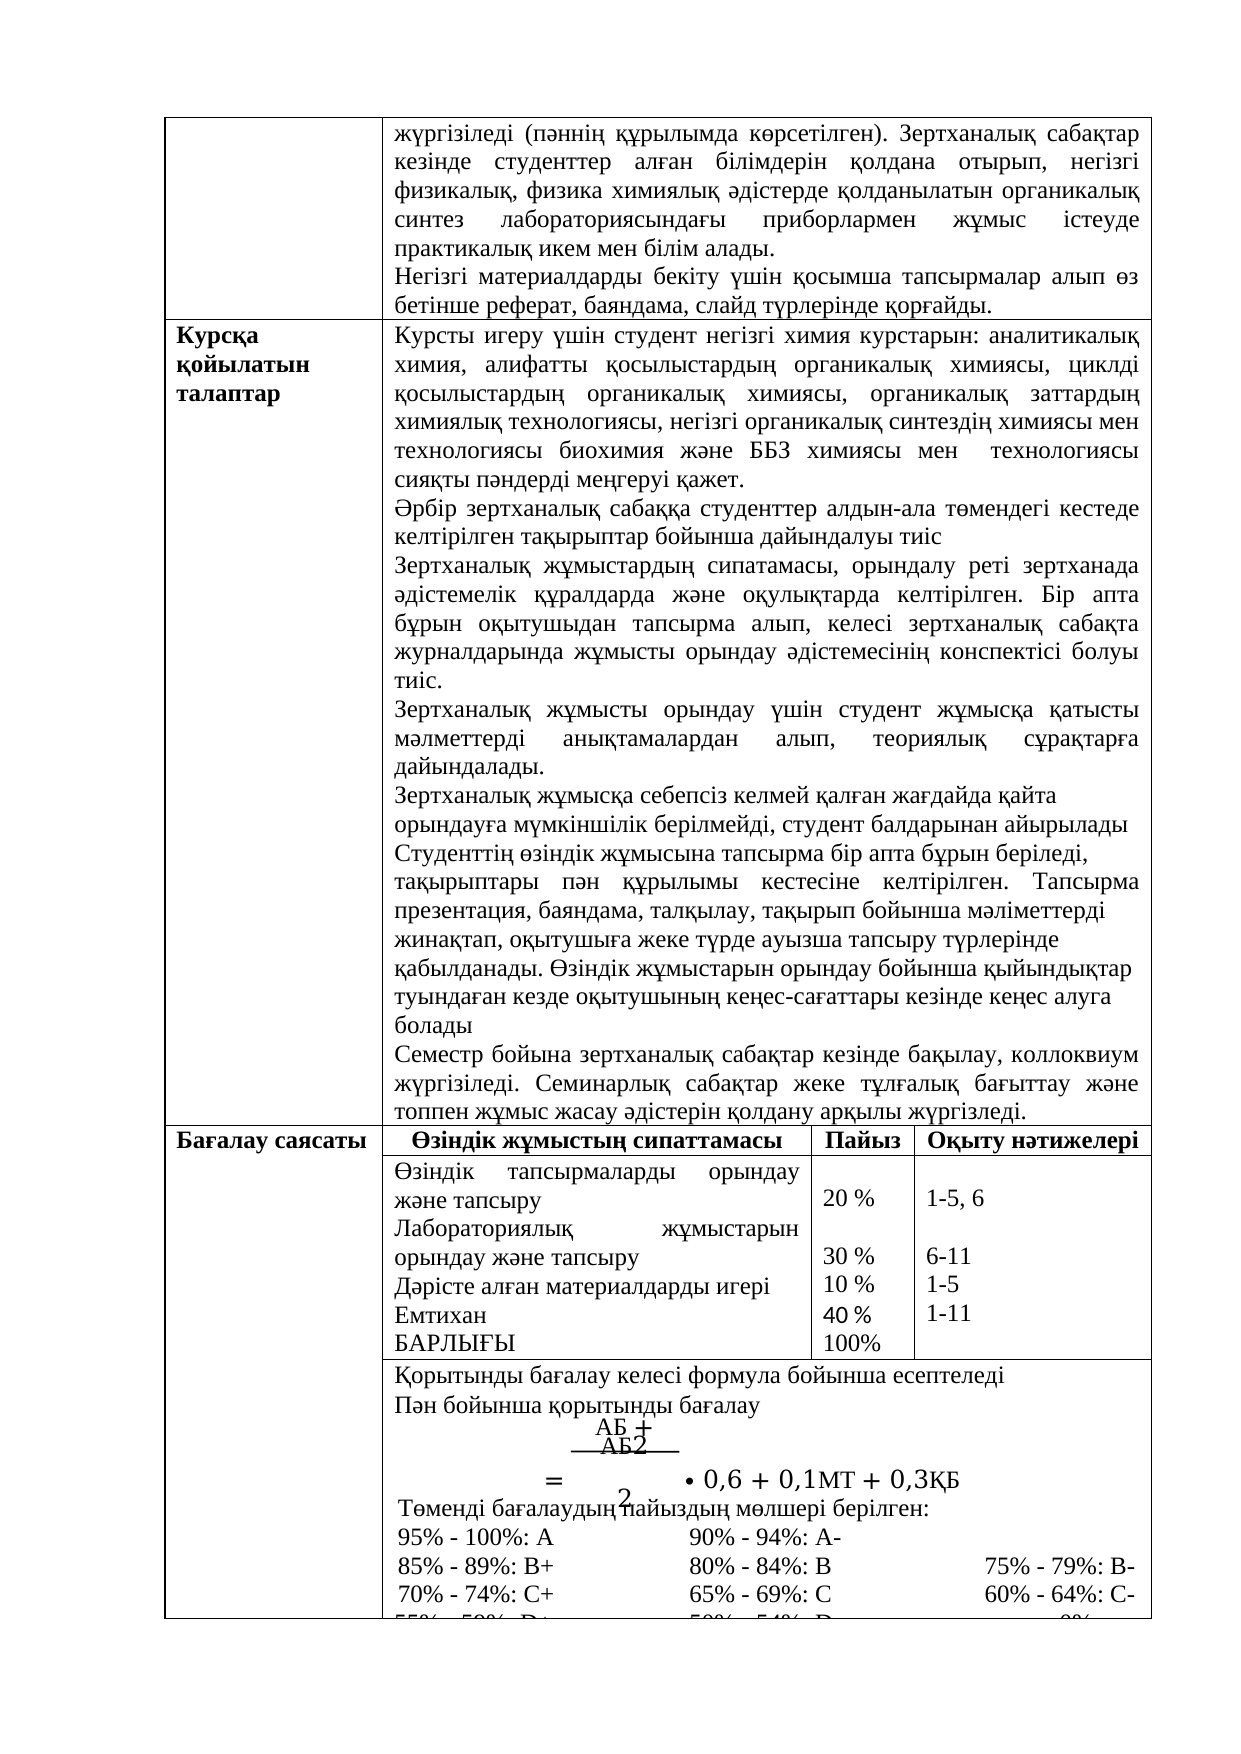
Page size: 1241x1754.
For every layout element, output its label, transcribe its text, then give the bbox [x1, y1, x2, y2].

table_cell Қорытынды бағалау келесі формула бойынша есептеледі Пән бойынша қорытынды бағалау АБ + АБ2 = 2 ∙ 0,6 + 0,1МТ + 0,3ҚБ Төменді бағалаудың пайыздың мөлшері берілген: 95% - 100%: А 90% - 94%: А- 85% - 89%: В+ 80% - 84%: В 75% - 79%: В- 70% - 74%: С+ 65% - 69%: С 60% - 64%: С- 55% - 59%: D+ 50% - 54%: D- 0% - [383, 1360, 1151, 1618]
table_cell Курсқа қойылатын талаптар [166, 320, 382, 1125]
table_header [166, 118, 382, 319]
table_cell 1-5, 6 6-11 1-5 1-11 [915, 1156, 1151, 1359]
table_cell Оқыту нәтижелері [915, 1126, 1151, 1155]
table_cell Бағалау саясаты [166, 1126, 382, 1618]
table_cell Пайыз [812, 1126, 914, 1155]
table_cell Өзіндік тапсырмаларды орындау және тапсыру Лабораториялық жұмыстарын орындау және тапсыру Дәрісте алған материалдарды игері Емтихан БАРЛЫҒЫ [383, 1156, 811, 1359]
table_header жүргізіледі (пәннің құрылымда көрсетілген). Зертханалық сабақтар кезінде студенттер алған білімдерін қолдана отырып, негізгі физикалық, физика химиялық әдістерде қолданылатын органикалық синтез лабораториясындағы приборлармен жұмыс істеуде практикалық икем мен білім алады. Негізгі материалдарды бекіту үшін қосымша тапсырмалар алып өз бетінше реферат, баяндама, слайд түрлерінде қорғайды. [383, 118, 1151, 319]
table_cell 20 % 30 % 10 % 40 % 100% [812, 1156, 914, 1359]
table_cell Курсты игеру үшін студент негізгі химия курстарын: аналитикалық химия, алифатты қосылыстардың органикалық химиясы, циклді қосылыстардың органикалық химиясы, органикалық заттардың химиялық технологиясы, негізгі органикалық синтездің химиясы мен технологиясы биохимия және ББЗ химиясы мен технологиясы сияқты пәндерді меңгеруі қажет. Әрбір зертханалық сабаққа студенттер алдын-ала төмендегі кестеде келтірілген тақырыптар бойынша дайындалуы тиіс Зертханалық жұмыстардың сипатамасы, орындалу реті зертханада әдістемелік құралдарда және оқулықтарда келтірілген. Бір апта бұрын оқытушыдан тапсырма алып, келесі зертханалық сабақта журналдарында жұмысты орындау әдістемесінің конспектісі болуы тиіс. Зертханалық жұмысты орындау үшін студент жұмысқа қатысты мәлметтерді анықтамалардан алып, теориялық сұрақтарға дайындалады. Зертханалық жұмысқа себепсіз келмей қалған жағдайда қайта орындауға мүмкіншілік берілмейді, студент балдарынан айырылады Студенттің өзіндік жұмысына тапсырма бір апта бұрын беріледі, тақырыптары пән құрылымы кестесіне келтірілген. Тапсырма презентация, баяндама, талқылау, тақырып бойынша мәліметтерді жинақтап, оқытушыға жеке түрде ауызша тапсыру түрлерінде қабылданады. Өзіндік жұмыстарын орындау бойынша қыйындықтар туындаған кезде оқытушының кеңес-сағаттары кезінде кеңес алуга болады Семестр бойына зертханалық сабақтар кезінде бақылау, коллоквиум жүргізіледі. Семинарлық сабақтар жеке тұлғалық бағыттау және топпен жұмыс жасау әдістерін қолдану арқылы жүргізледі. [383, 320, 1151, 1125]
table_cell Өзіндік жұмыстың сипаттамасы [383, 1126, 811, 1155]
